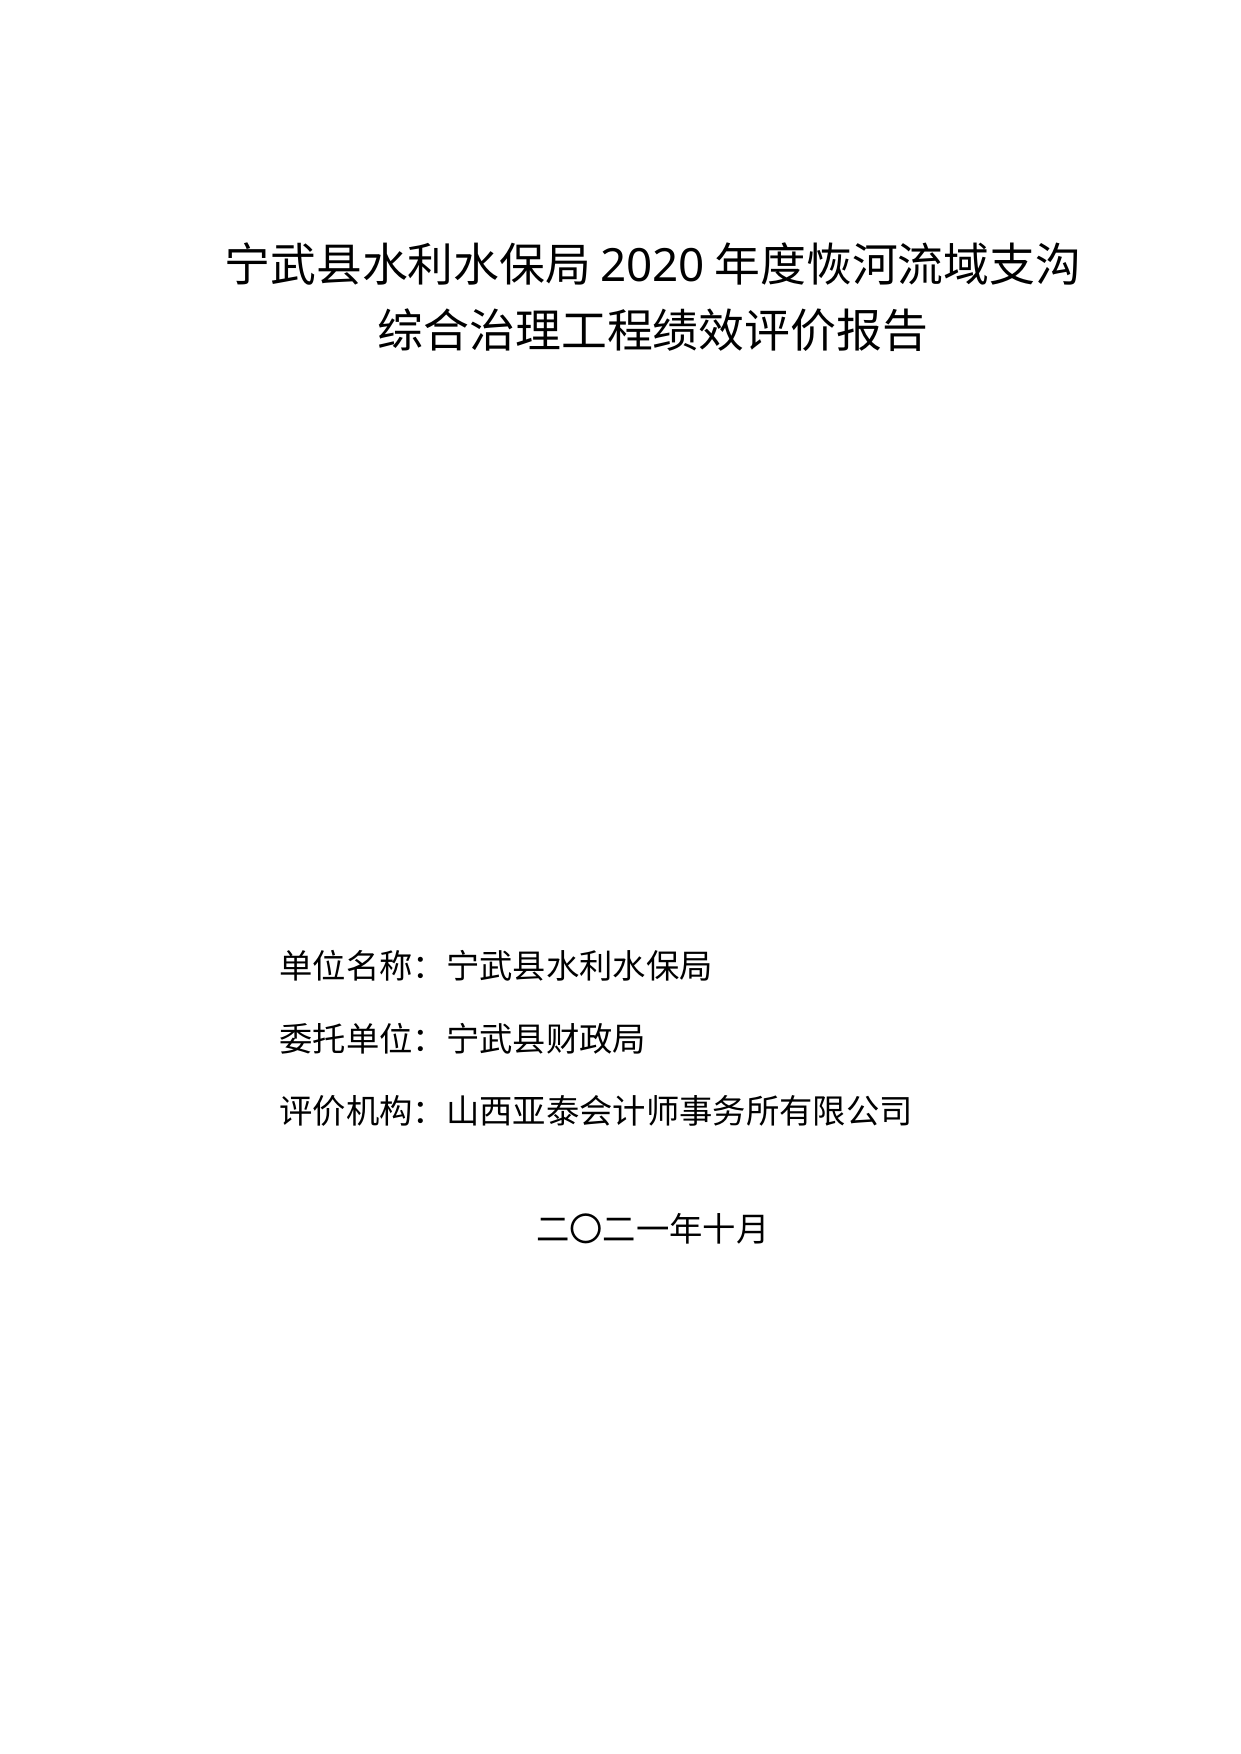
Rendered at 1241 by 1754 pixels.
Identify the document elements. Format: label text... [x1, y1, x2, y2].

text 单位名称：宁武县水利水保局 [213, 940, 1093, 988]
text 委托单位：宁武县财政局 [213, 1012, 1093, 1061]
text 宁武县水利水保局2020年度恢河流域支沟综合治理工程绩效评价报告 [213, 228, 1093, 361]
text 二〇二一年十月 [213, 1202, 1093, 1251]
text 评价机构：山西亚泰会计师事务所有限公司 [213, 1084, 1093, 1133]
